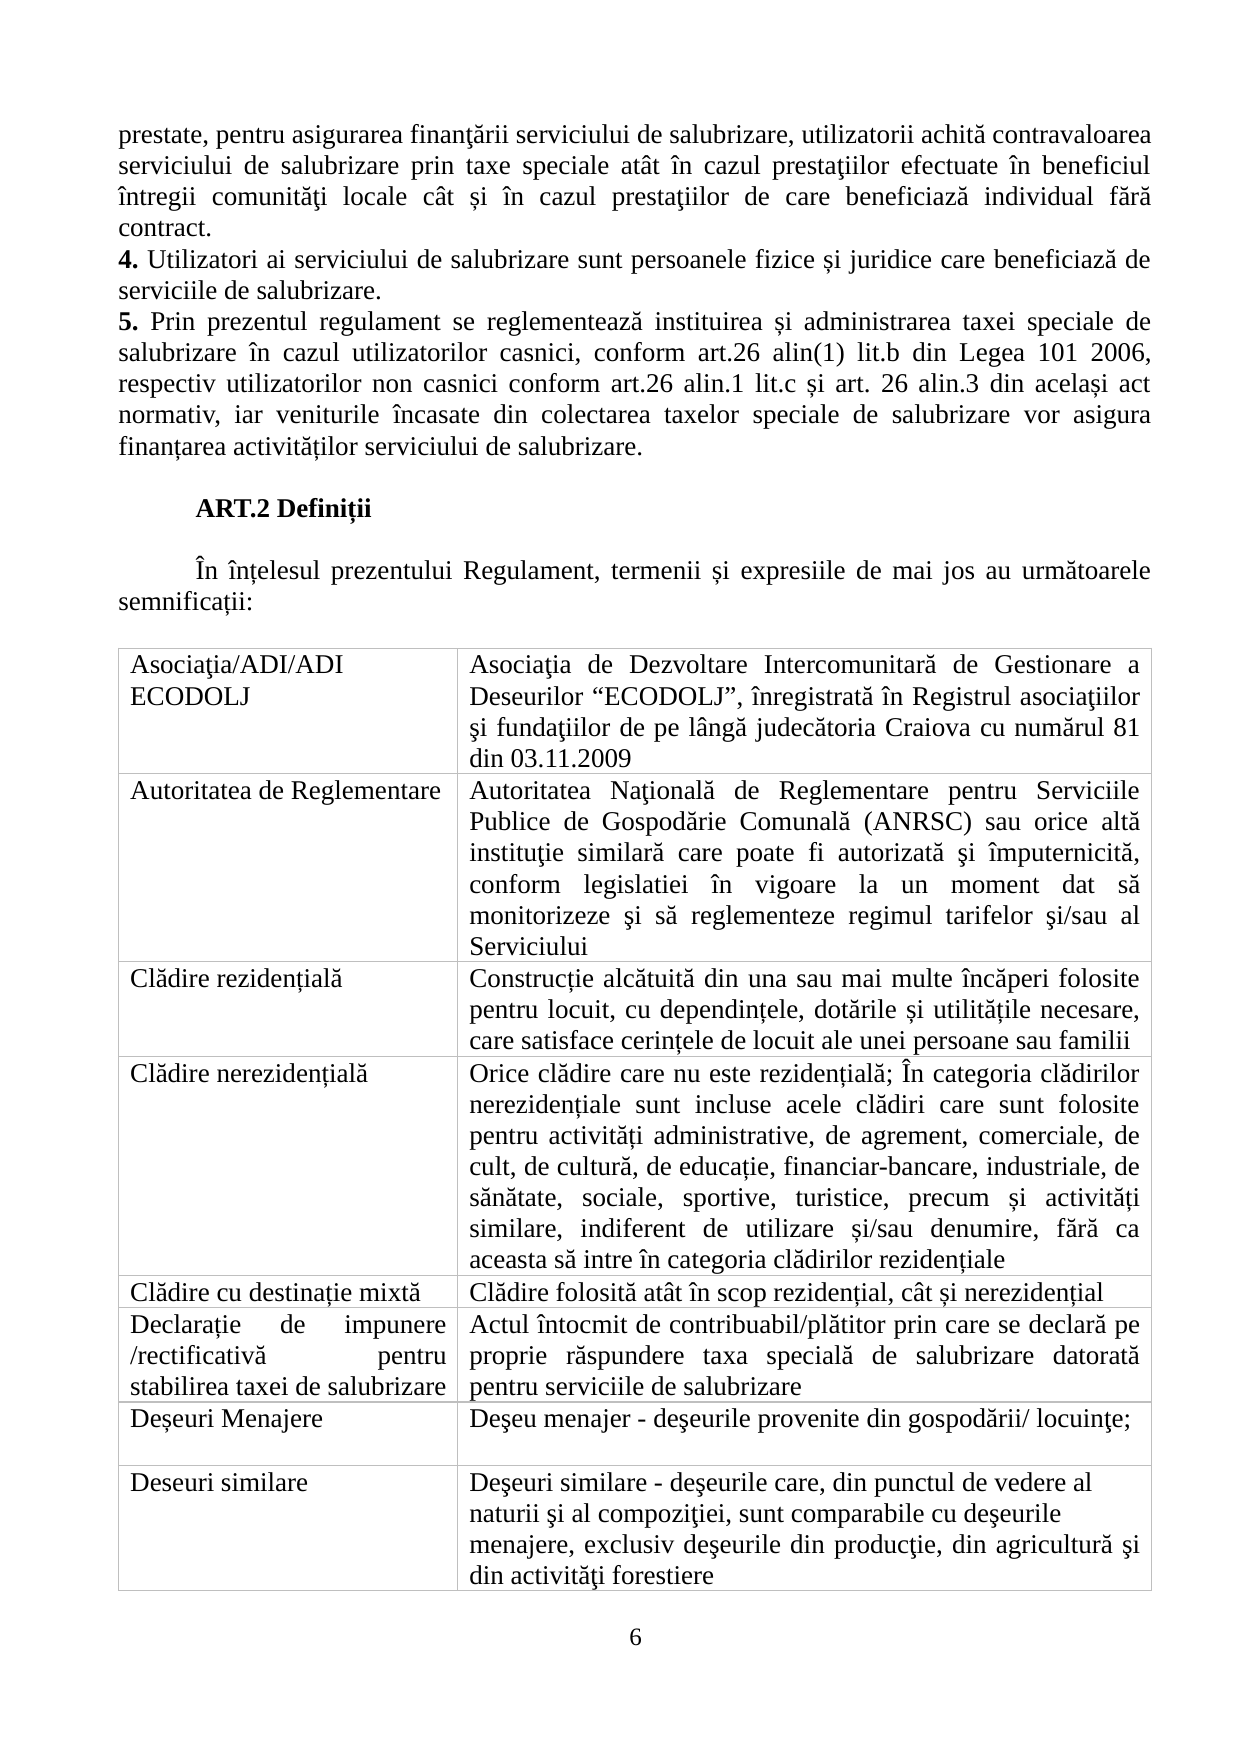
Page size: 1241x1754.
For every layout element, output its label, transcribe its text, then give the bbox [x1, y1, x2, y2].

table_cell Declarație de impunere /rectificativă pentru stabilirea taxei de salubrizare [119, 1308, 457, 1401]
table_header Asociaţia/ADI/ADI ECODOLJ [119, 649, 457, 773]
text În înțelesul prezentului Regulament, termenii și expresiile de mai jos au următoarele semnificații: [118, 554, 1152, 616]
table_cell Deseuri similare [119, 1466, 457, 1590]
table_cell Deşeuri similare - deşeurile care, din punctul de vedere al naturii şi al compoziţiei, sunt comparabile cu deşeurile menajere, exclusiv deşeurile din producţie, din agricultură şi din activităţi forestiere [458, 1466, 1151, 1590]
table_cell Deşeu menajer - deşeurile provenite din gospodării/ locuinţe; [458, 1403, 1151, 1465]
table_cell Actul întocmit de contribuabil/plătitor prin care se declară pe proprie răspundere taxa specială de salubrizare datorată pentru serviciile de salubrizare [458, 1308, 1151, 1401]
text 5. Prin prezentul regulament se reglementează instituirea și administrarea taxei speciale de salubrizare în cazul utilizatorilor casnici, conform art.26 alin(1) lit.b din Legea 101 2006, respectiv utilizatorilor non casnici conform art.26 alin.1 lit.c și art. 26 alin.3 din același act normativ, iar veniturile încasate din colectarea taxelor speciale de salubrizare vor asigura finanțarea activităților serviciului de salubrizare. [118, 305, 1152, 461]
text ART.2 Definiții [118, 492, 1152, 523]
table_cell Clădire rezidențială [119, 962, 457, 1056]
table_cell Deșeuri Menajere [119, 1403, 457, 1465]
table_header Asociaţia de Dezvoltare Intercomunitară de Gestionare a Deseurilor “ECODOLJ”, înregistrată în Registrul asociaţiilor şi fundaţiilor de pe lângă judecătoria Craiova cu numărul 81 din 03.11.2009 [458, 649, 1151, 773]
table_cell Construcție alcătuită din una sau mai multe încăperi folosite pentru locuit, cu dependințele, dotările și utilitățile necesare, care satisface cerințele de locuit ale unei persoane sau familii [458, 962, 1151, 1056]
text 4. Utilizatori ai serviciului de salubrizare sunt persoanele fizice și juridice care beneficiază de serviciile de salubrizare. [118, 243, 1152, 305]
table_cell Clădire cu destinație mixtă [119, 1276, 457, 1307]
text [118, 118, 1152, 243]
table_cell Orice clădire care nu este rezidențială; În categoria clădirilor nerezidențiale sunt incluse acele clădiri care sunt folosite pentru activități administrative, de agrement, comerciale, de cult, de cultură, de educație, financiar-bancare, industriale, de sănătate, sociale, sportive, turistice, precum și activități similare, indiferent de utilizare și/sau denumire, fără ca aceasta să intre în categoria clădirilor rezidențiale [458, 1057, 1151, 1275]
table_cell Clădire nerezidențială [119, 1057, 457, 1275]
table_cell Autoritatea Naţională de Reglementare pentru Serviciile Publice de Gospodărie Comunală (ANRSC) sau orice altă instituţie similară care poate fi autorizată şi împuternicită, conform legislatiei în vigoare la un moment dat să monitorizeze şi să reglementeze regimul tarifelor şi/sau al Serviciului [458, 774, 1151, 961]
table_cell Autoritatea de Reglementare [119, 774, 457, 961]
table_cell Clădire folosită atât în scop rezidențial, cât și nerezidențial [458, 1276, 1151, 1307]
